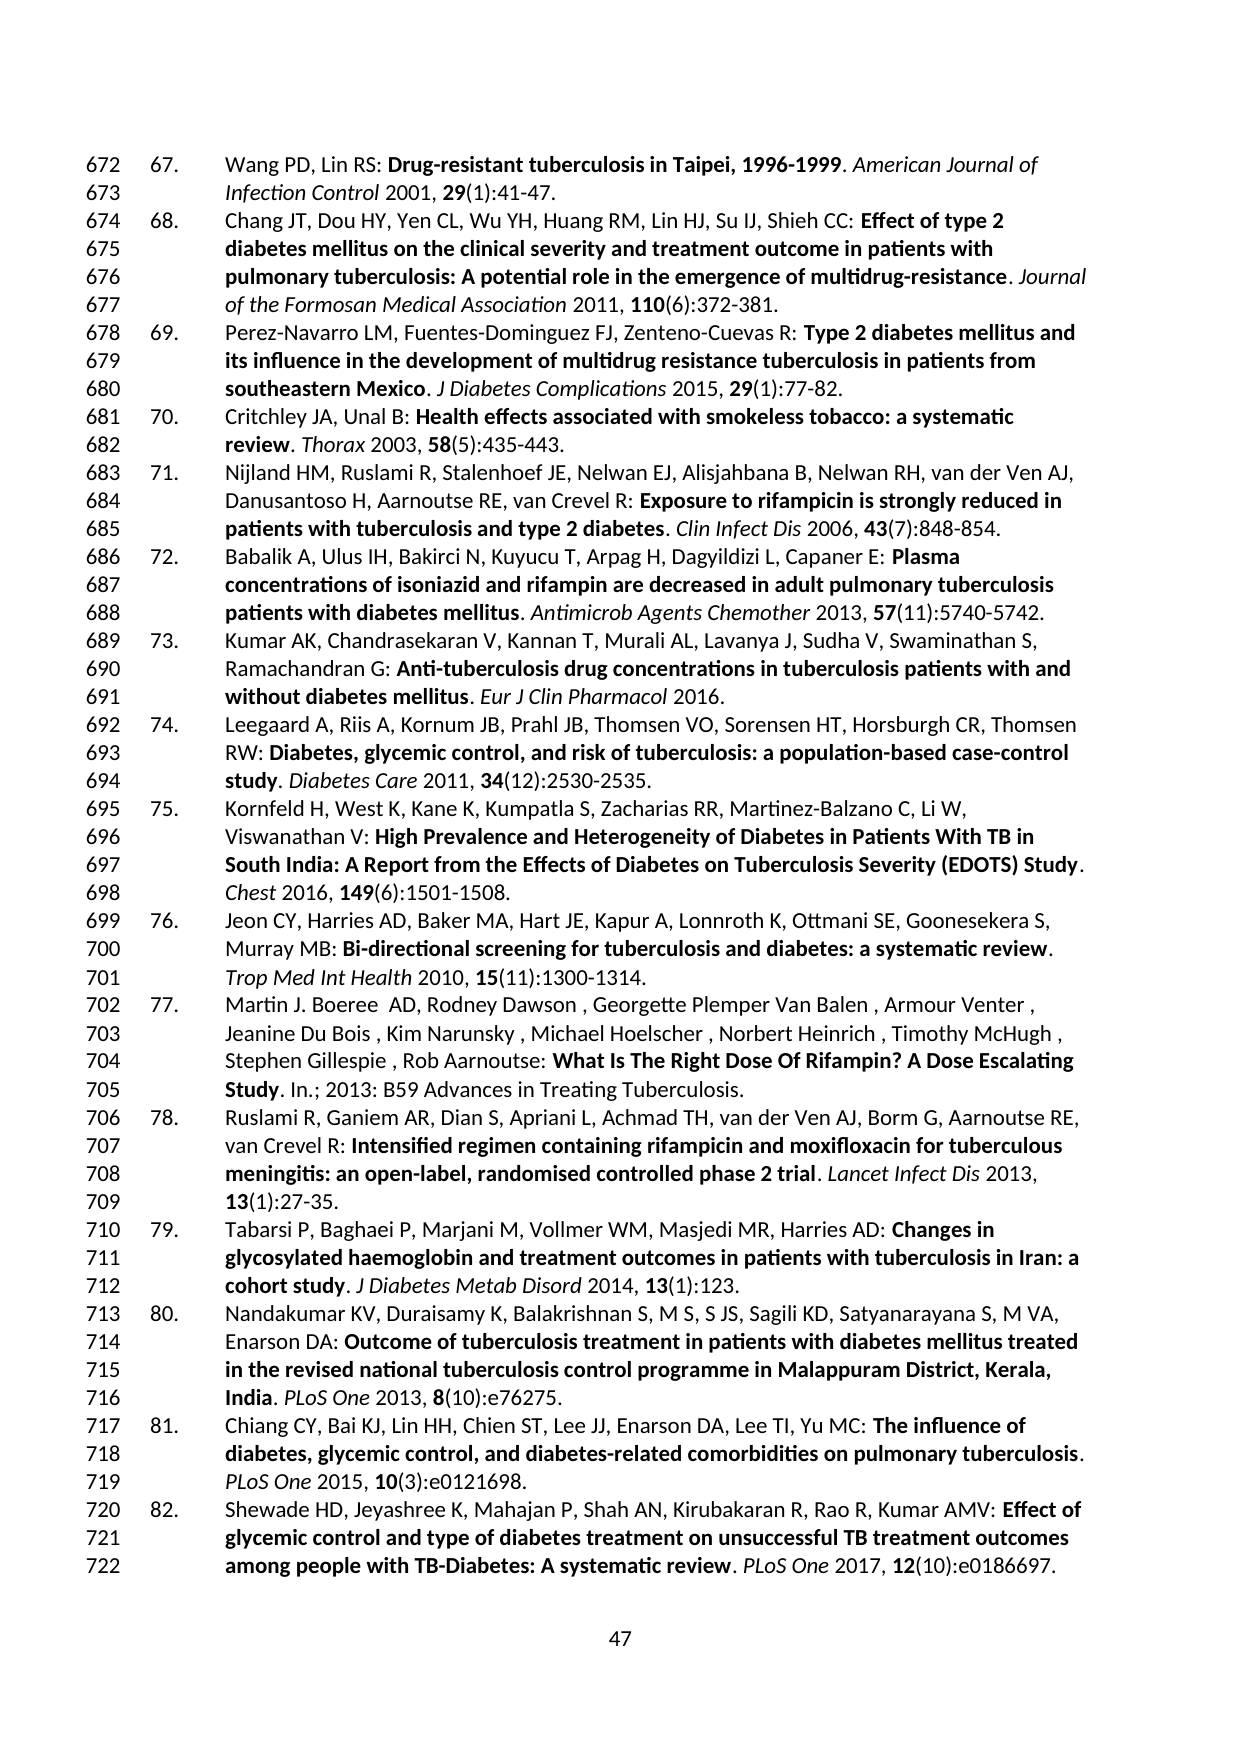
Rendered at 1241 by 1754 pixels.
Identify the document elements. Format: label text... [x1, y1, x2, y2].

text 73. Kumar AK, Chandrasekaran V, Kannan T, Murali AL, Lavanya J, Sudha V, Swaminathan S, Ramachandran G: Anti-tuberculosis drug concentrations in tuberculosis patients with and without diabetes mellitus. Eur J Clin Pharmacol 2016. [150, 626, 1090, 710]
text 70. Critchley JA, Unal B: Health effects associated with smokeless tobacco: a systematic review. Thorax 2003, 58(5):435-443. [150, 402, 1090, 458]
text 82. Shewade HD, Jeyashree K, Mahajan P, Shah AN, Kirubakaran R, Rao R, Kumar AMV: Effect of glycemic control and type of diabetes treatment on unsuccessful TB treatment outcomes among people with TB-Diabetes: A systematic review. PLoS One 2017, 12(10):e0186697. [150, 1495, 1090, 1579]
text 81. Chiang CY, Bai KJ, Lin HH, Chien ST, Lee JJ, Enarson DA, Lee TI, Yu MC: The influence of diabetes, glycemic control, and diabetes-related comorbidities on pulmonary tuberculosis. PLoS One 2015, 10(3):e0121698. [150, 1411, 1090, 1495]
text 69. Perez-Navarro LM, Fuentes-Dominguez FJ, Zenteno-Cuevas R: Type 2 diabetes mellitus and its influence in the development of multidrug resistance tuberculosis in patients from southeastern Mexico. J Diabetes Complications 2015, 29(1):77-82. [150, 318, 1090, 402]
text 67. Wang PD, Lin RS: Drug-resistant tuberculosis in Taipei, 1996-1999. American Journal of Infection Control 2001, 29(1):41-47. [150, 150, 1090, 206]
text 78. Ruslami R, Ganiem AR, Dian S, Apriani L, Achmad TH, van der Ven AJ, Borm G, Aarnoutse RE, van Crevel R: Intensified regimen containing rifampicin and moxifloxacin for tuberculous meningitis: an open-label, randomised controlled phase 2 trial. Lancet Infect Dis 2013, 13(1):27-35. [150, 1103, 1090, 1215]
text 71. Nijland HM, Ruslami R, Stalenhoef JE, Nelwan EJ, Alisjahbana B, Nelwan RH, van der Ven AJ, Danusantoso H, Aarnoutse RE, van Crevel R: Exposure to rifampicin is strongly reduced in patients with tuberculosis and type 2 diabetes. Clin Infect Dis 2006, 43(7):848-854. [150, 458, 1090, 542]
text 75. Kornfeld H, West K, Kane K, Kumpatla S, Zacharias RR, Martinez-Balzano C, Li W, Viswanathan V: High Prevalence and Heterogeneity of Diabetes in Patients With TB in South India: A Report from the Effects of Diabetes on Tuberculosis Severity (EDOTS) Study. Chest 2016, 149(6):1501-1508. [150, 794, 1090, 907]
text 80. Nandakumar KV, Duraisamy K, Balakrishnan S, M S, S JS, Sagili KD, Satyanarayana S, M VA, Enarson DA: Outcome of tuberculosis treatment in patients with diabetes mellitus treated in the revised national tuberculosis control programme in Malappuram District, Kerala, India. PLoS One 2013, 8(10):e76275. [150, 1299, 1090, 1411]
text 72. Babalik A, Ulus IH, Bakirci N, Kuyucu T, Arpag H, Dagyildizi L, Capaner E: Plasma concentrations of isoniazid and rifampin are decreased in adult pulmonary tuberculosis patients with diabetes mellitus. Antimicrob Agents Chemother 2013, 57(11):5740-5742. [150, 542, 1090, 626]
text 68. Chang JT, Dou HY, Yen CL, Wu YH, Huang RM, Lin HJ, Su IJ, Shieh CC: Effect of type 2 diabetes mellitus on the clinical severity and treatment outcome in patients with pulmonary tuberculosis: A potential role in the emergence of multidrug-resistance. Journal of the Formosan Medical Association 2011, 110(6):372-381. [150, 206, 1090, 318]
text 74. Leegaard A, Riis A, Kornum JB, Prahl JB, Thomsen VO, Sorensen HT, Horsburgh CR, Thomsen RW: Diabetes, glycemic control, and risk of tuberculosis: a population-based case-control study. Diabetes Care 2011, 34(12):2530-2535. [150, 710, 1090, 794]
text 77. Martin J. Boeree AD, Rodney Dawson , Georgette Plemper Van Balen , Armour Venter , Jeanine Du Bois , Kim Narunsky , Michael Hoelscher , Norbert Heinrich , Timothy McHugh , Stephen Gillespie , Rob Aarnoutse: What Is The Right Dose Of Rifampin? A Dose Escalating Study. In.; 2013: B59 Advances in Treating Tuberculosis. [150, 991, 1090, 1103]
text 79. Tabarsi P, Baghaei P, Marjani M, Vollmer WM, Masjedi MR, Harries AD: Changes in glycosylated haemoglobin and treatment outcomes in patients with tuberculosis in Iran: a cohort study. J Diabetes Metab Disord 2014, 13(1):123. [150, 1215, 1090, 1299]
text 76. Jeon CY, Harries AD, Baker MA, Hart JE, Kapur A, Lonnroth K, Ottmani SE, Goonesekera S, Murray MB: Bi-directional screening for tuberculosis and diabetes: a systematic review. Trop Med Int Health 2010, 15(11):1300-1314. [150, 907, 1090, 991]
